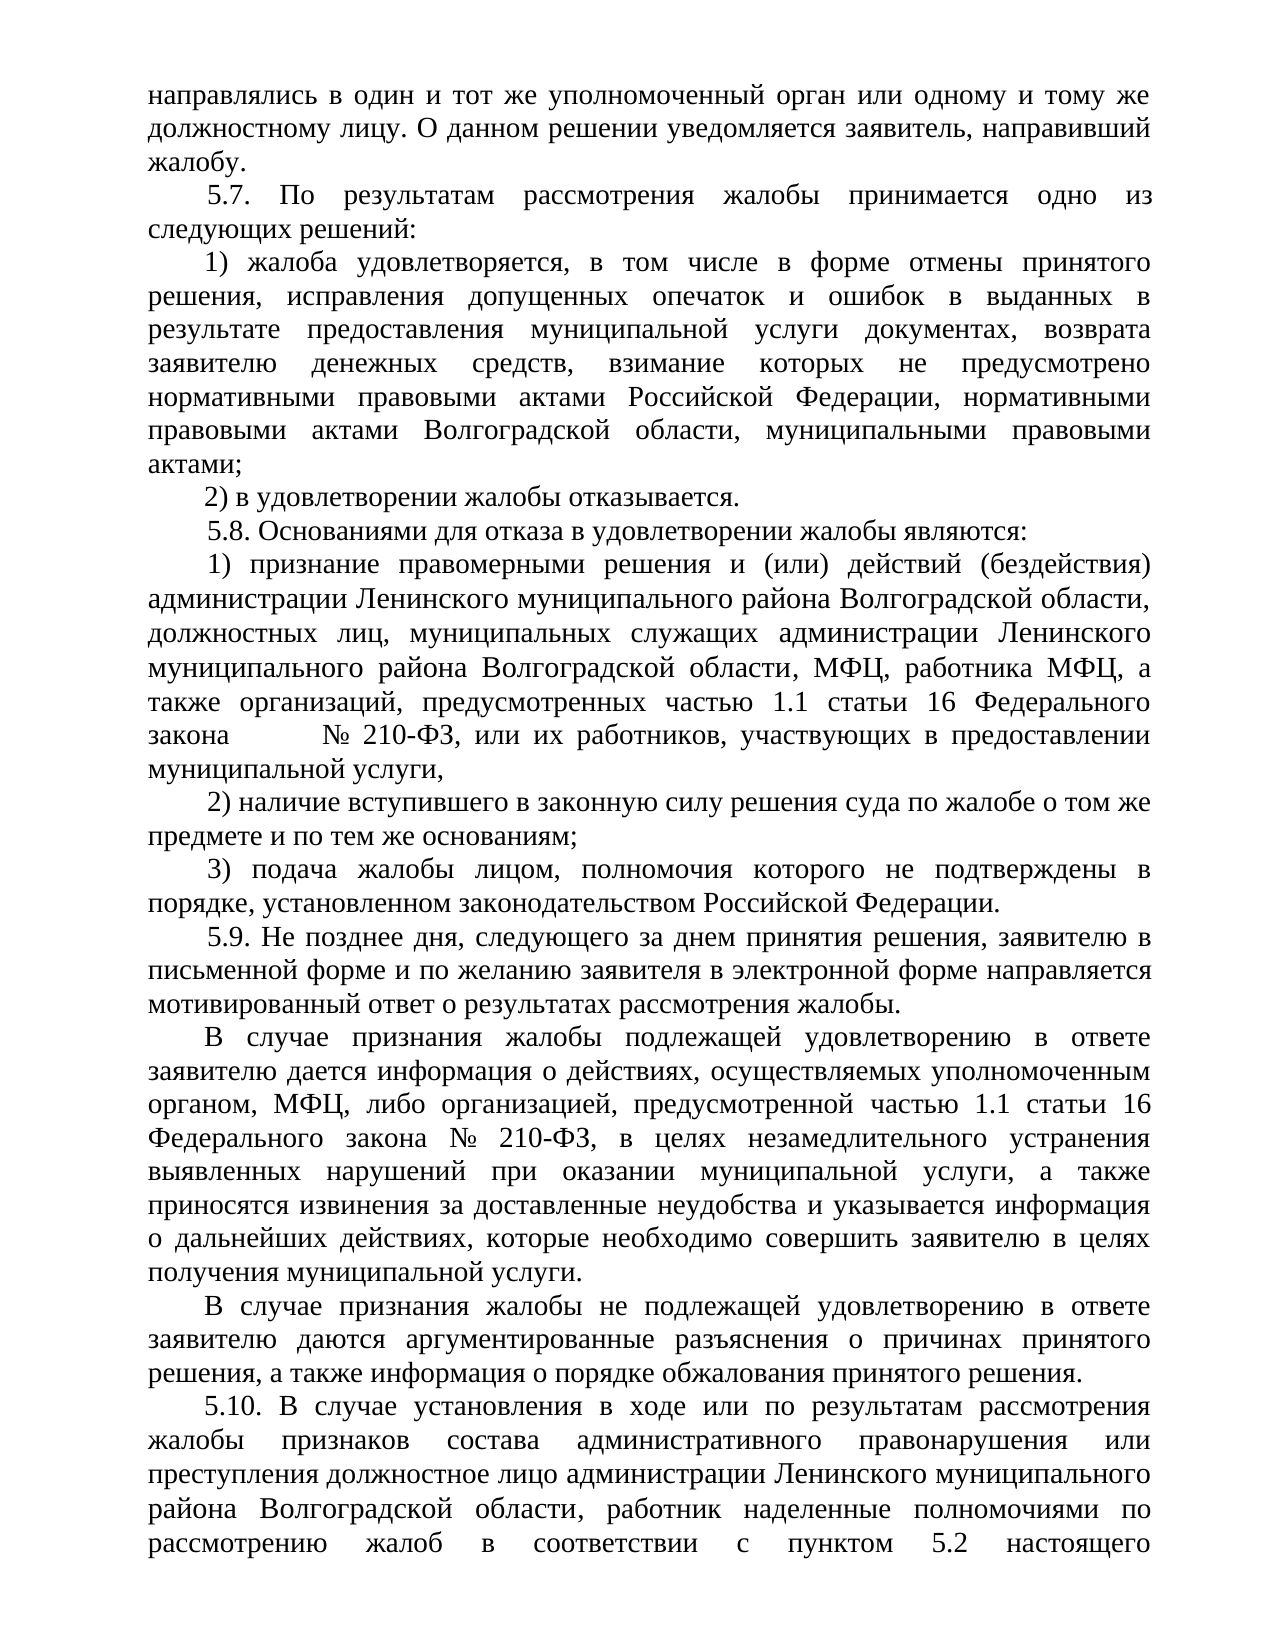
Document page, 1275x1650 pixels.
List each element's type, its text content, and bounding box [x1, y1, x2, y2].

text 1) признание правомерными решения и (или) действий (бездействия) администрации Ленинского муниципального района Волгоградской области, должностных лиц, муниципальных служащих администрации Ленинского муниципального района Волгоградской области, МФЦ, работника МФЦ, а также организаций, предусмотренных частью 1.1 статьи 16 Федерального закона № 210-ФЗ, или их работников, участвующих в предоставлении муниципальной услуги, [148, 546, 1152, 784]
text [148, 1388, 1152, 1558]
text 2) наличие вступившего в законную силу решения суда по жалобе о том же предмете и по тем же основаниям; [148, 784, 1152, 852]
text 5.7. По результатам рассмотрения жалобы принимается одно из следующих решений: [148, 177, 1153, 244]
text 1) жалоба удовлетворяется, в том числе в форме отмены принятого решения, исправления допущенных опечаток и ошибок в выданных в результате предоставления муниципальной услуги документах, возврата заявителю денежных средств, взимание которых не предусмотрено нормативными правовыми актами Российской Федерации, нормативными правовыми актами Волгоградской области, муниципальными правовыми актами; [148, 244, 1152, 479]
text 5.9. Не позднее дня, следующего за днем принятия решения, заявителю в письменной форме и по желанию заявителя в электронной форме направляется мотивированный ответ о результатах рассмотрения жалобы. [148, 919, 1153, 1019]
text В случае признания жалобы подлежащей удовлетворению в ответе заявителю дается информация о действиях, осуществляемых уполномоченным органом, МФЦ, либо организацией, предусмотренной частью 1.1 статьи 16 Федерального закона № 210-ФЗ, в целях незамедлительного устранения выявленных нарушений при оказании муниципальной услуги, а также приносятся извинения за доставленные неудобства и указывается информация о дальнейших действиях, которые необходимо совершить заявителю в целях получения муниципальной услуги. [148, 1019, 1152, 1288]
text В случае признания жалобы не подлежащей удовлетворению в ответе заявителю даются аргументированные разъяснения о причинах принятого решения, а также информация о порядке обжалования принятого решения. [148, 1288, 1152, 1388]
text 3) подача жалобы лицом, полномочия которого не подтверждены в порядке, установленном законодательством Российской Федерации. [148, 852, 1152, 919]
text 2) в удовлетворении жалобы отказывается. [148, 479, 1152, 513]
text 5.8. Основаниями для отказа в удовлетворении жалобы являются: [148, 513, 1152, 546]
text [148, 77, 1152, 177]
